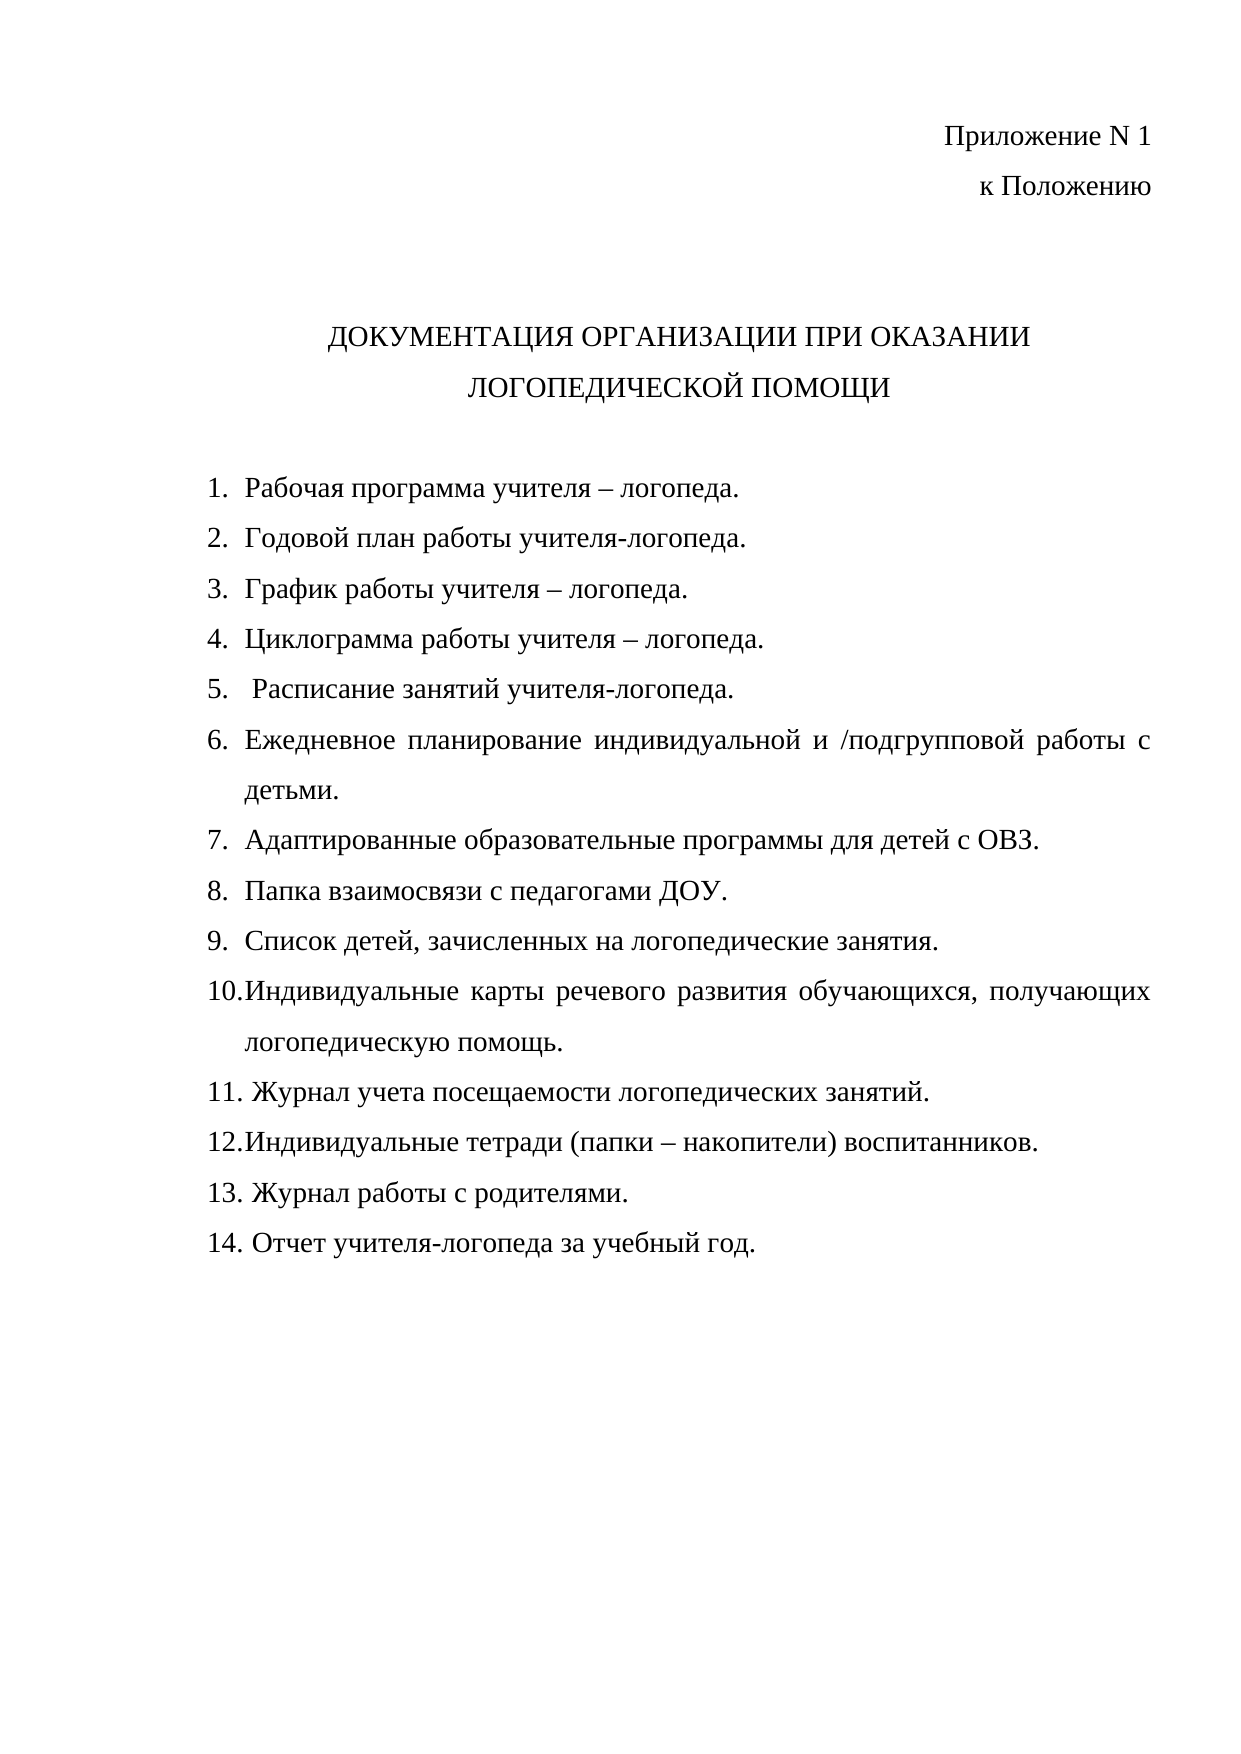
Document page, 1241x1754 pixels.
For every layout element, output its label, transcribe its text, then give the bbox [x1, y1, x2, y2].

list Адаптированные образовательные программы для детей с ОВЗ. [207, 822, 1152, 856]
list Расписание занятий учителя-логопеда. [207, 672, 1152, 705]
list Журнал работы с родителями. [207, 1175, 1152, 1208]
list Индивидуальные карты речевого развития обучающихся, получающих логопедическую помощь. [207, 973, 1152, 1057]
list Приложение N 1 [207, 118, 1152, 152]
list График работы учителя – логопеда. [207, 571, 1152, 604]
list к Положению [207, 168, 1152, 202]
list Рабочая программа учителя – логопеда. [207, 470, 1152, 504]
list Циклограмма работы учителя – логопеда. [207, 621, 1152, 655]
list Папка взаимосвязи с педагогами ДОУ. [207, 873, 1152, 906]
list Ежедневное планирование индивидуальной и /подгрупповой работы с детьми. [207, 722, 1152, 806]
list Индивидуальные тетради (папки – накопители) воспитанников. [207, 1124, 1152, 1158]
list Отчет учителя-логопеда за учебный год. [207, 1225, 1152, 1258]
list Список детей, зачисленных на логопедические занятия. [207, 923, 1152, 957]
list Годовой план работы учителя-логопеда. [207, 521, 1152, 554]
list ДОКУМЕНТАЦИЯ ОРГАНИЗАЦИИ ПРИ ОКАЗАНИИ ЛОГОПЕДИЧЕСКОЙ ПОМОЩИ [207, 319, 1152, 403]
list Журнал учета посещаемости логопедических занятий. [207, 1074, 1152, 1108]
